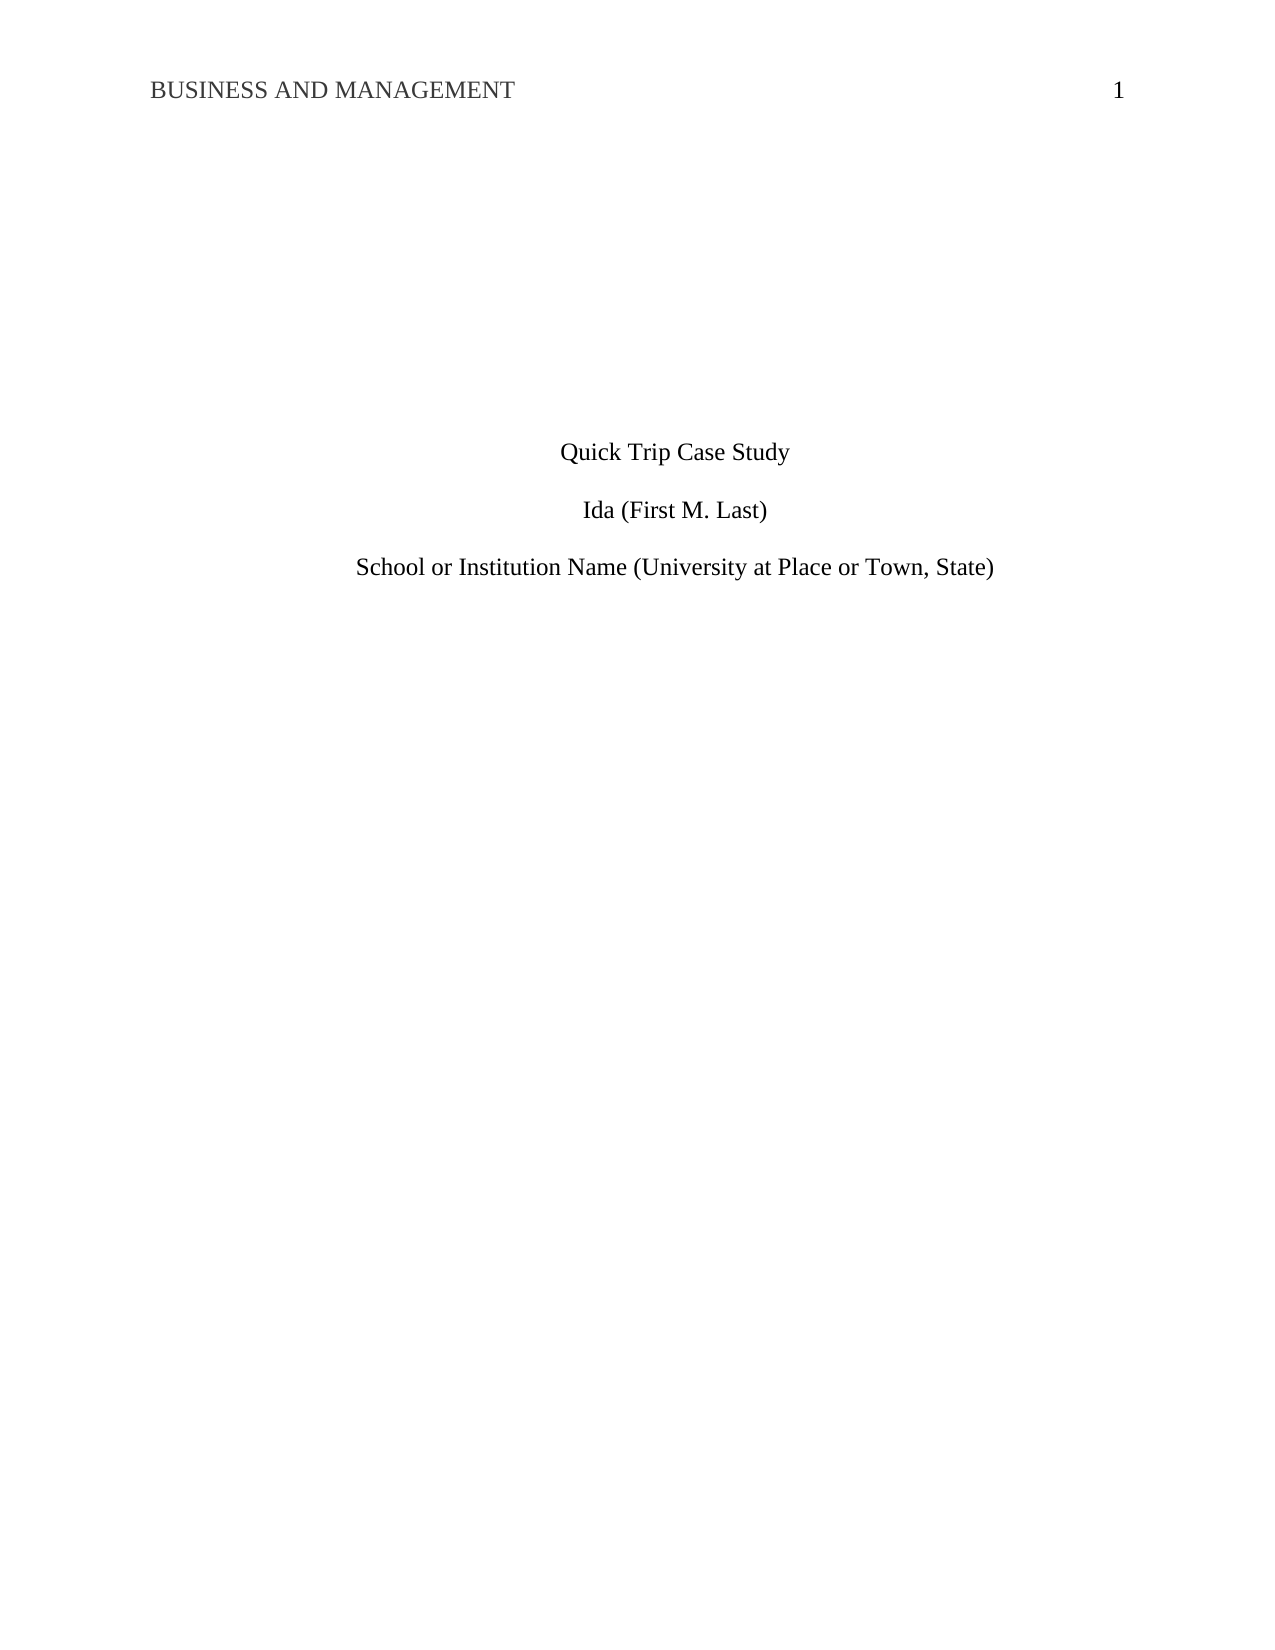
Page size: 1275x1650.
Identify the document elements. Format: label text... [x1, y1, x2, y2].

text School or Institution Name (University at Place or Town, State) [150, 552, 1125, 581]
text Ida (First M. Last) [150, 495, 1125, 524]
text Quick Trip Case Study [150, 437, 1125, 466]
